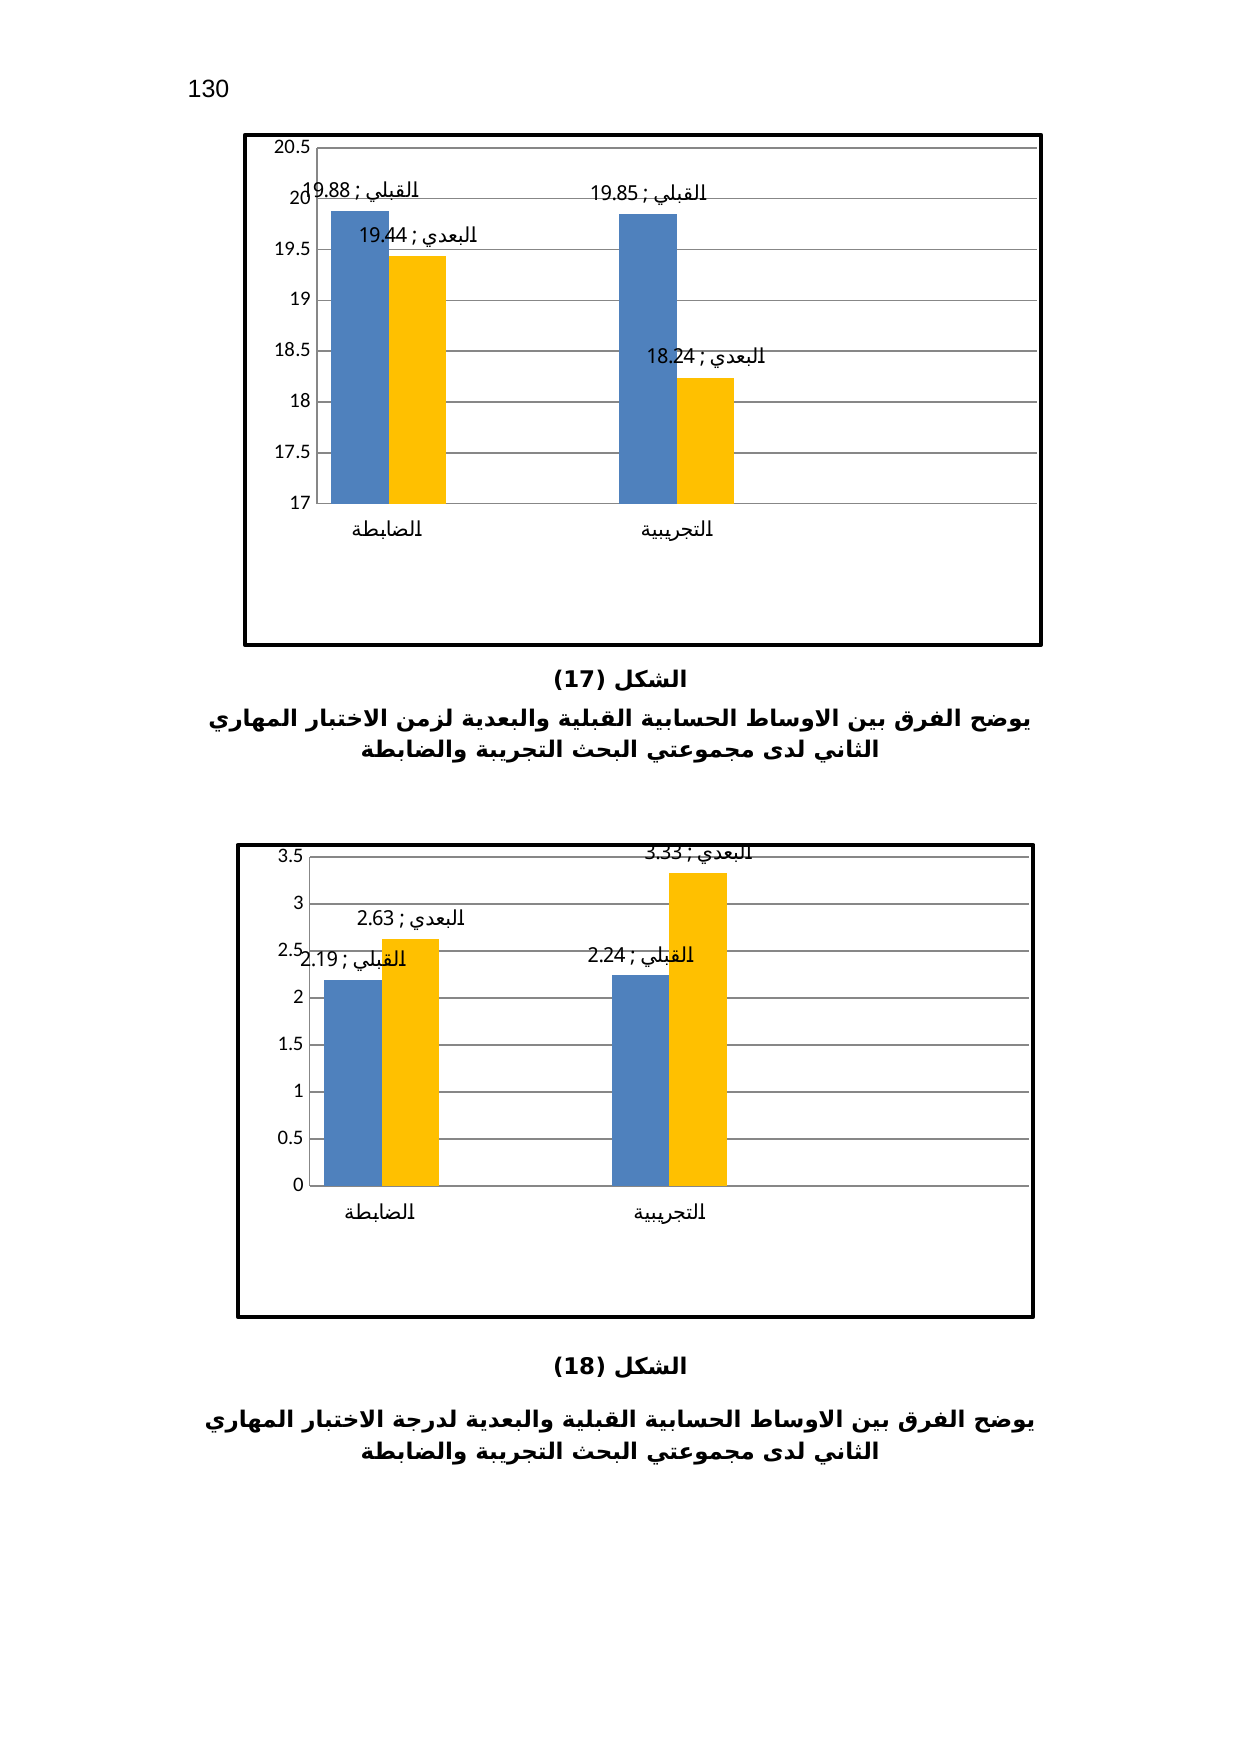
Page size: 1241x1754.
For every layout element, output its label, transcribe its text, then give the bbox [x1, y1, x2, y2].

text يوضح الفرق بين الاوساط الحسابية القبلية والبعدية لزمن الاختبار المهاري الثاني لدى مجموعتي البحث التجريبة والضابطة [187, 705, 1053, 763]
text الشكل (17) [187, 564, 1053, 693]
text الشكل (18) [187, 1264, 1053, 1380]
text يوضح الفرق بين الاوساط الحسابية القبلية والبعدية لدرجة الاختبار المهاري الثاني لدى مجموعتي البحث التجريبة والضابطة [187, 1406, 1053, 1464]
